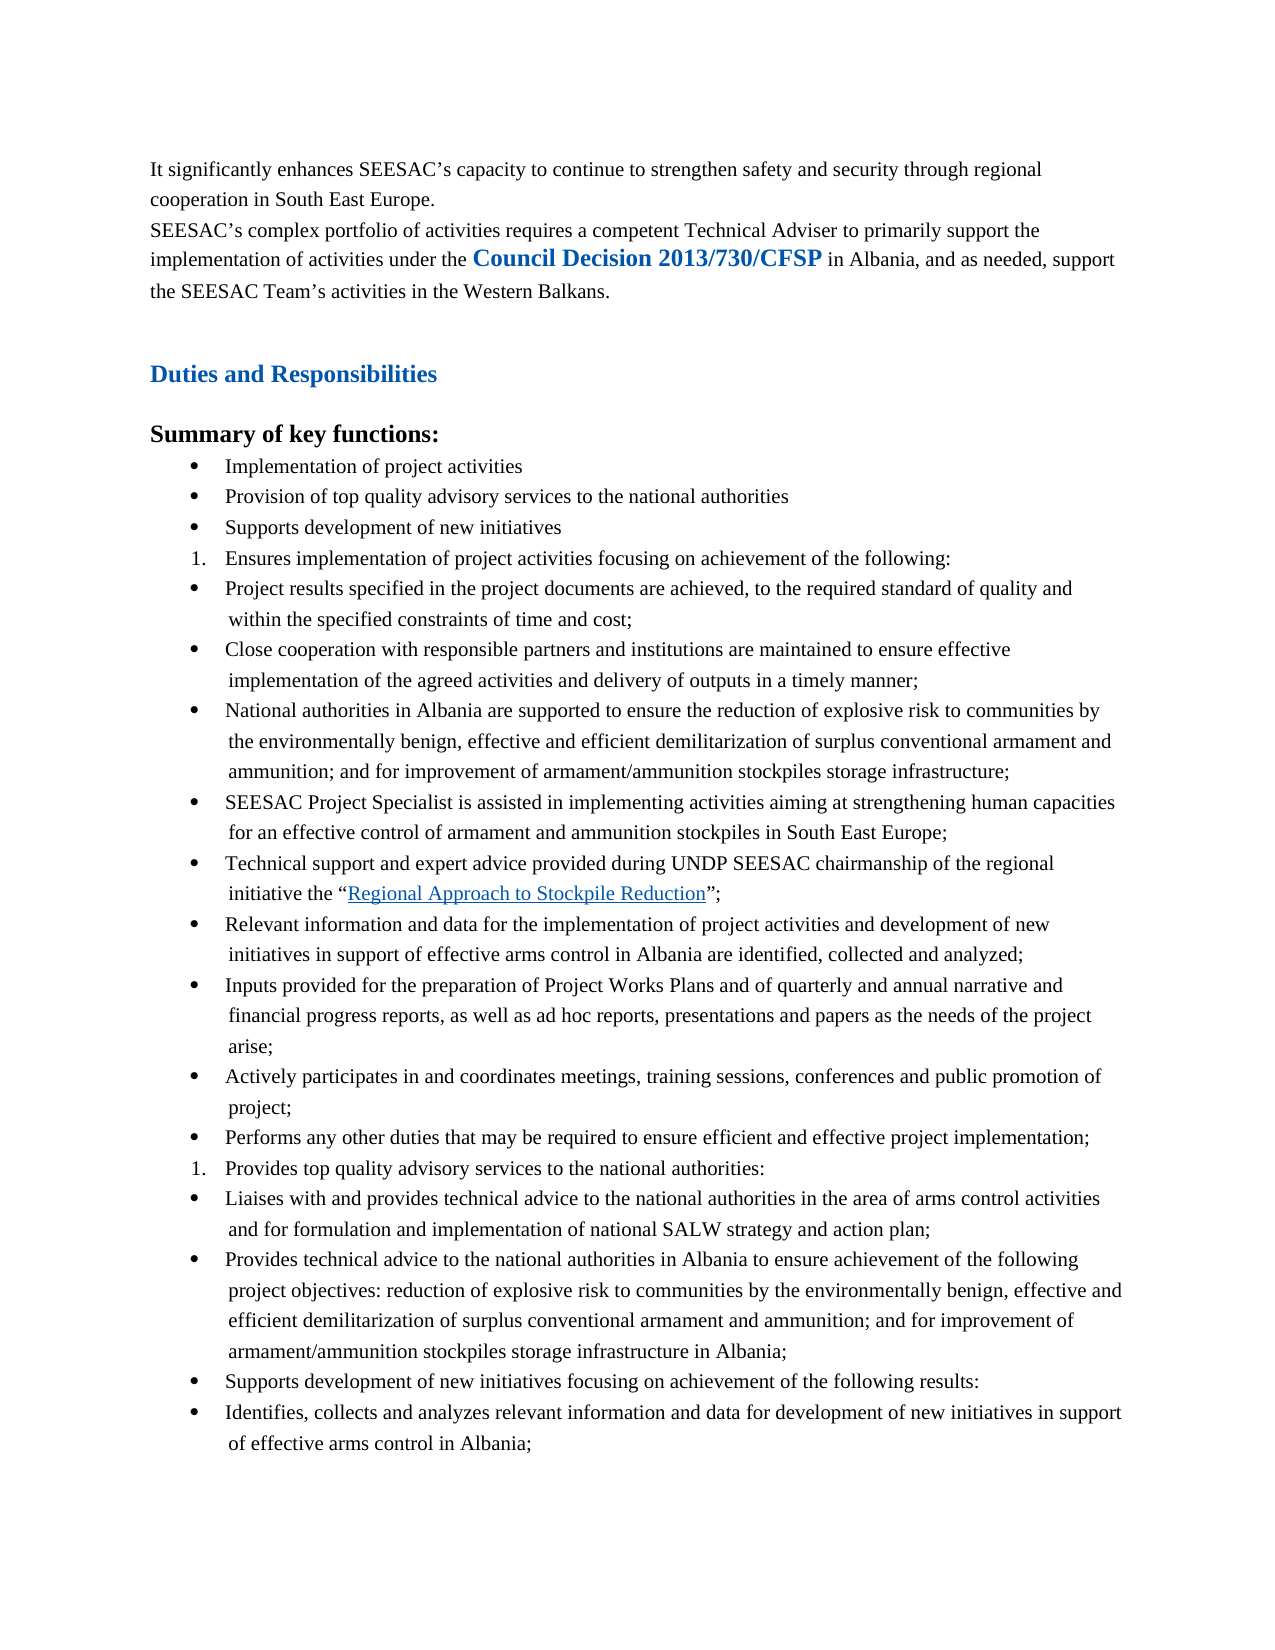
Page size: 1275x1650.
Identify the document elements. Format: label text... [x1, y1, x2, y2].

list Relevant information and data for the implementation of project activities and development of new initiatives in support of effective arms control in Albania are identified, collected and analyzed; [191, 905, 1125, 966]
list National authorities in Albania are supported to ensure the reduction of explosive risk to communities by the environmentally benign, effective and efficient demilitarization of surplus conventional armament and ammunition; and for improvement of armament/ammunition stockpiles storage infrastructure; [191, 692, 1125, 783]
list Provision of top quality advisory services to the national authorities [191, 478, 1125, 508]
text SEESAC’s complex portfolio of activities requires a competent Technical Adviser to primarily support the implementation of activities under the Council Decision 2013/730/CFSP in Albania, and as needed, support the SEESAC Team’s activities in the Western Balkans. [150, 211, 1125, 303]
list Technical support and expert advice provided during UNDP SEESAC chairmanship of the regional initiative the “Regional Approach to Stockpile Reduction”; [191, 844, 1125, 905]
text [150, 150, 1125, 211]
list Provides technical advice to the national authorities in Albania to ensure achievement of the following project objectives: reduction of explosive risk to communities by the environmentally benign, effective and efficient demilitarization of surplus conventional armament and ammunition; and for improvement of armament/ammunition stockpiles storage infrastructure in Albania; [191, 1241, 1125, 1363]
list Close cooperation with responsible partners and institutions are maintained to ensure effective implementation of the agreed activities and delivery of outputs in a timely manner; [191, 631, 1125, 692]
list Performs any other duties that may be required to ensure efficient and effective project implementation; [191, 1119, 1125, 1149]
list Implementation of project activities [191, 447, 1125, 478]
list SEESAC Project Specialist is assisted in implementing activities aiming at strengthening human capacities for an effective control of armament and ammunition stockpiles in South East Europe; [191, 783, 1125, 844]
list Liaises with and provides technical advice to the national authorities in the area of arms control activities and for formulation and implementation of national SALW strategy and action plan; [191, 1180, 1125, 1241]
text Duties and Responsibilities [150, 359, 1125, 388]
list Supports development of new initiatives [191, 508, 1125, 539]
list Ensures implementation of project activities focusing on achievement of the following: [191, 539, 1125, 569]
list Provides top quality advisory services to the national authorities: [191, 1149, 1125, 1180]
list Project results specified in the project documents are achieved, to the required standard of quality and within the specified constraints of time and cost; [191, 569, 1125, 631]
text Summary of key functions: [150, 417, 1125, 447]
list Identifies, collects and analyzes relevant information and data for development of new initiatives in support of effective arms control in Albania; [191, 1393, 1125, 1454]
list Inputs provided for the preparation of Project Works Plans and of quarterly and annual narrative and financial progress reports, as well as ad hoc reports, presentations and papers as the needs of the project arise; [191, 966, 1125, 1058]
list Supports development of new initiatives focusing on achievement of the following results: [191, 1363, 1125, 1393]
list Actively participates in and coordinates meetings, training sessions, conferences and public promotion of project; [191, 1058, 1125, 1119]
